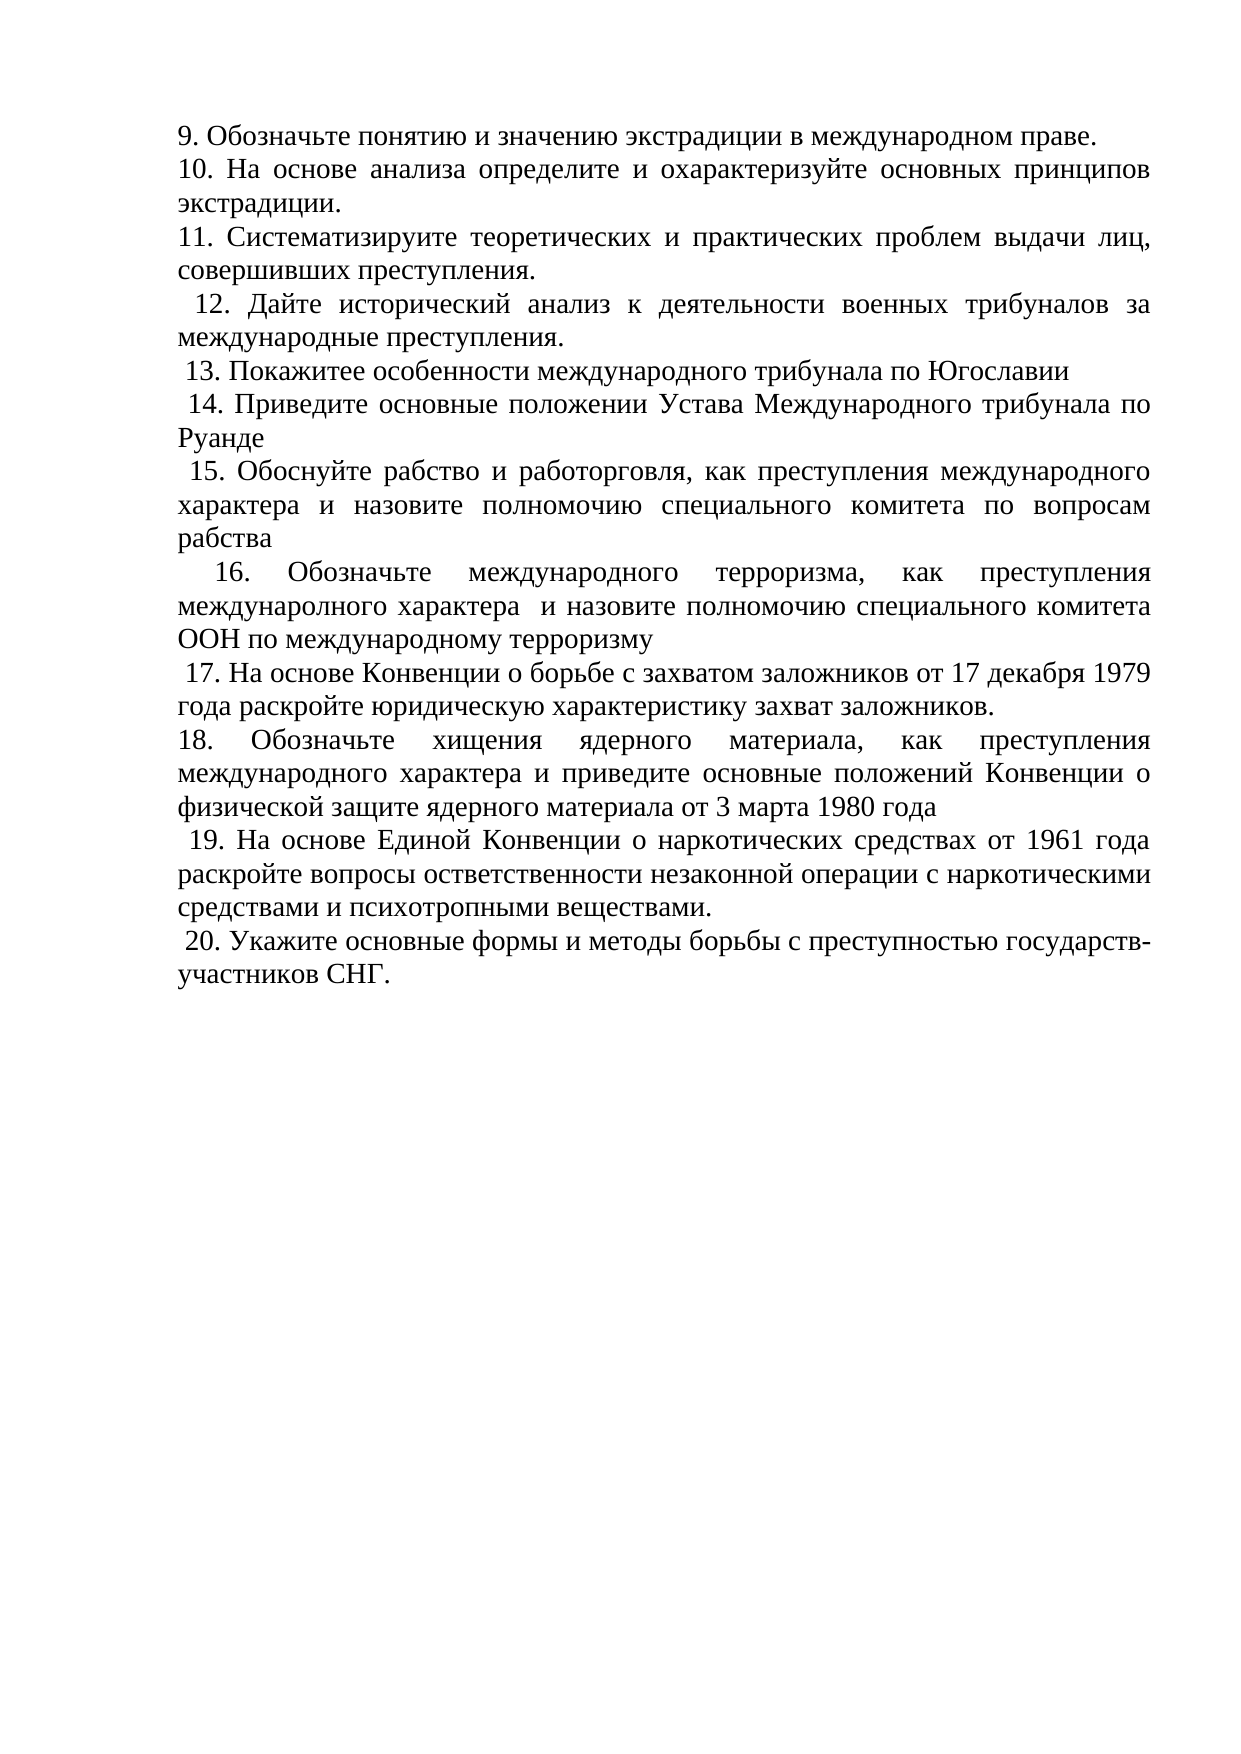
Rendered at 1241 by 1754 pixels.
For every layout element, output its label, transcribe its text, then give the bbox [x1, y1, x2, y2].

text 9. Обозначьте понятию и значению экстрадиции в международном праве. [177, 118, 1152, 152]
text 12. Дайте исторический анализ к деятельности военных трибуналов за международные преступления. [177, 286, 1152, 353]
text 20. Укажите основные формы и методы борьбы с преступностью государств-участников СНГ. [177, 923, 1152, 990]
text 18. Обозначьте хищения ядерного материала, как преступления международного характера и приведите основные положений Конвенции о физической защите ядерного материала от 3 марта 1980 года [177, 722, 1152, 822]
text 14. Приведите основные положении Устава Международного трибунала по Руанде [177, 386, 1152, 453]
text 16. Обозначьте международного терроризма, как преступления междунаролного характера и назовите полномочию специального комитета ООН по международному терроризму [177, 554, 1152, 655]
text 19. На основе Единой Конвенции о наркотических средствах от 1961 года раскройте вопросы остветственности незаконной операции с наркотическими средствами и психотропными веществами. [177, 822, 1152, 923]
text 17. На основе Конвенции о борьбе с захватом заложников от 17 декабря 1979 года раскройте юридическую характеристику захват заложников. [177, 655, 1152, 722]
text 15. Обоснуйте рабство и работорговля, как преступления международного характера и назовите полномочию специального комитета по вопросам рабства [177, 453, 1152, 554]
text 10. На основе анализа определите и охарактеризуйте основных принципов экстрадиции. [177, 152, 1152, 219]
text 13. Покажитее особенности международного трибунала по Югославии [177, 353, 1152, 386]
text 11. Систематизируите теоретических и практических проблем выдачи лиц, совершивших преступления. [177, 219, 1152, 286]
